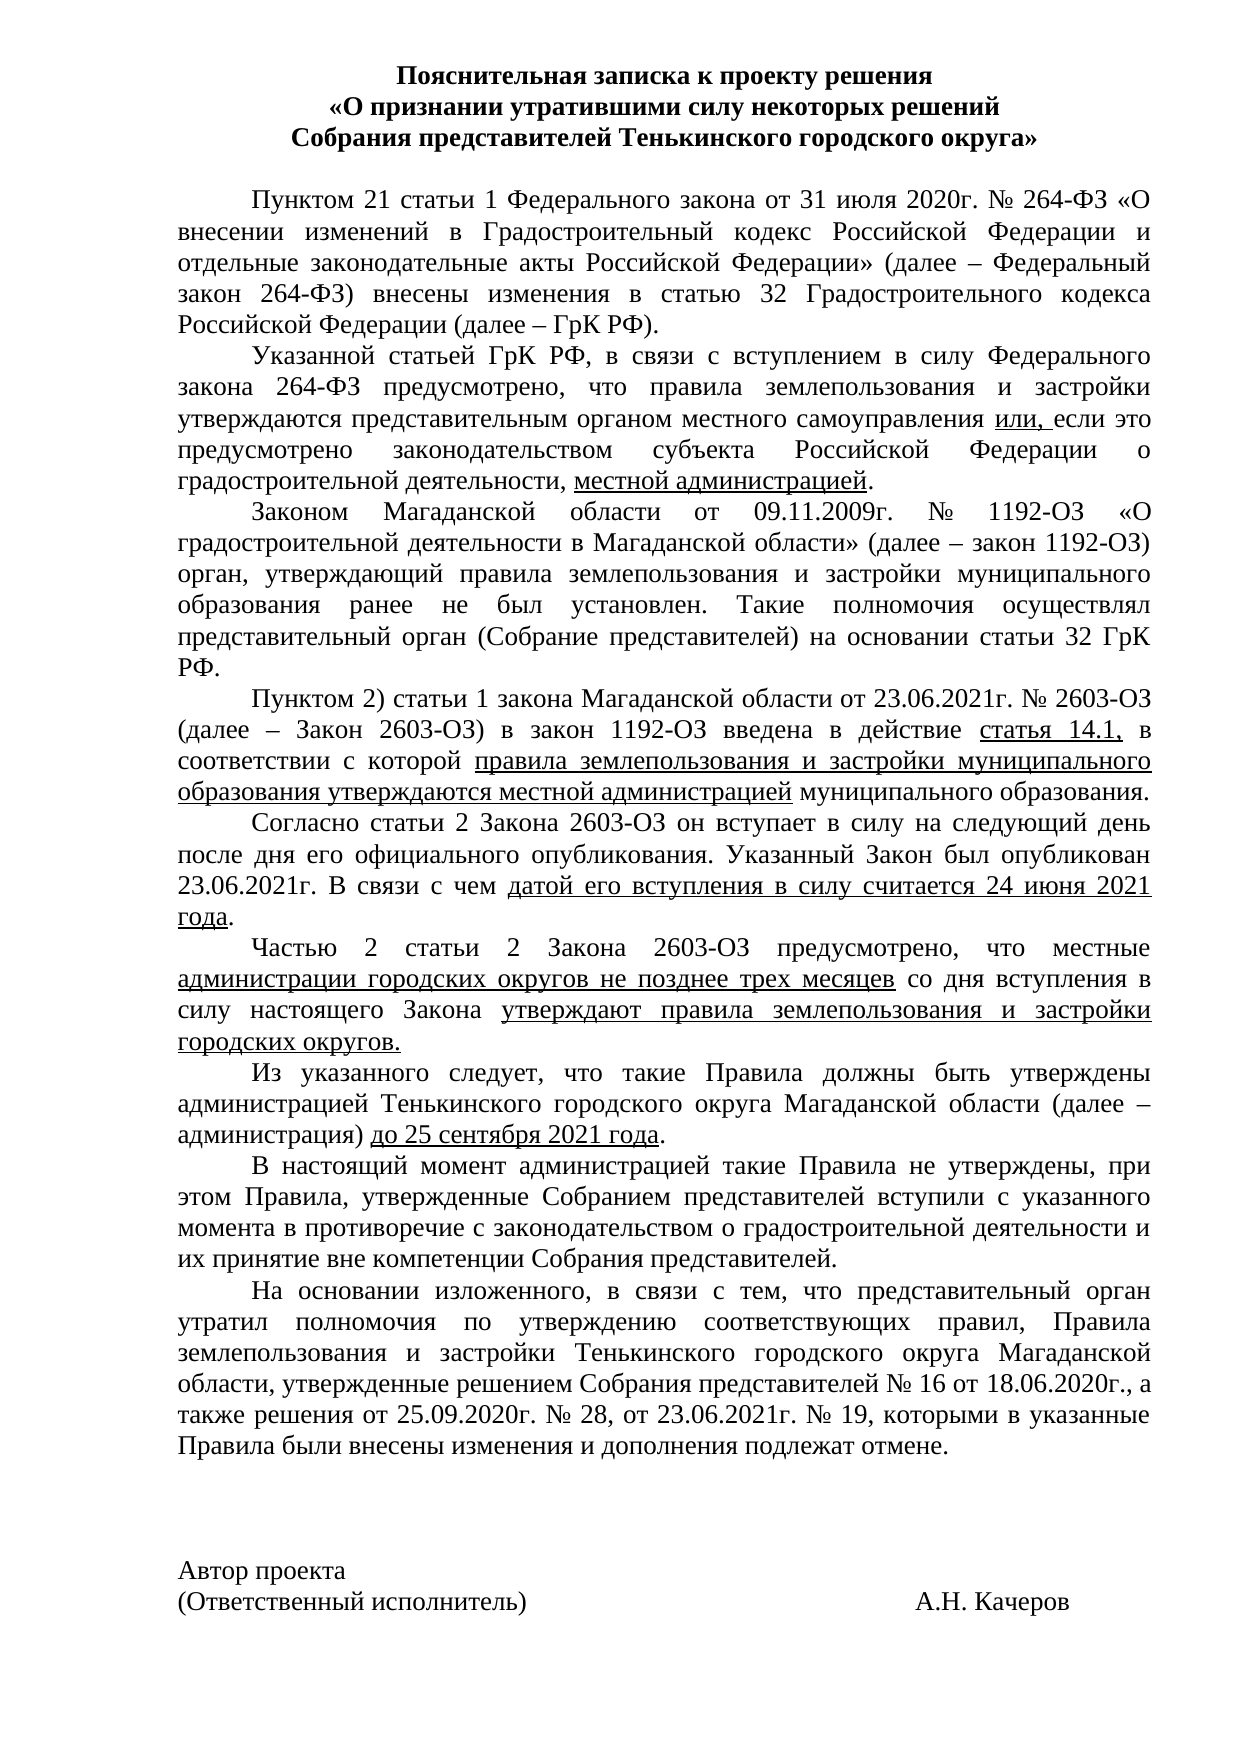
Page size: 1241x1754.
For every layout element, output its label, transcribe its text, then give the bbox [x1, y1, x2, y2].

text Согласно статьи 2 Закона 2603-ОЗ он вступает в силу на следующий день после дня его официального опубликования. Указанный Закон был опубликован 23.06.2021г. В связи с чем датой его вступления в силу считается 24 июня 2021 года. [177, 807, 1152, 931]
text В настоящий момент администрацией такие Правила не утверждены, при этом Правила, утвержденные Собранием представителей вступили с указанного момента в противоречие с законодательством о градостроительной деятельности и их принятие вне компетенции Собрания представителей. [177, 1149, 1152, 1274]
text Пунктом 2) статьи 1 закона Магаданской области от 23.06.2021г. № 2603-ОЗ (далее – Закон 2603-ОЗ) в закон 1192-ОЗ введена в действие статья 14.1, в соответствии с которой правила землепользования и застройки муниципального образования утверждаются местной администрацией муниципального образования. [177, 682, 1152, 807]
text Из указанного следует, что такие Правила должны быть утверждены администрацией Тенькинского городского округа Магаданской области (далее – администрация) до 25 сентября 2021 года. [177, 1056, 1152, 1149]
text «О признании утратившими силу некоторых решений [177, 90, 1152, 121]
text Пунктом 21 статьи 1 Федерального закона от 31 июля 2020г. № 264-ФЗ «О внесении изменений в Градостроительный кодекс Российской Федерации и отдельные законодательные акты Российской Федерации» (далее – Федеральный закон 264-ФЗ) внесены изменения в статью 32 Градостроительного кодекса Российской Федерации (далее – ГрК РФ). [177, 184, 1152, 339]
text Собрания представителей Тенькинского городского округа» [177, 121, 1152, 152]
text На основании изложенного, в связи с тем, что представительный орган утратил полномочия по утверждению соответствующих правил, Правила землепользования и застройки Тенькинского городского округа Магаданской области, утвержденные решением Собрания представителей № 16 от 18.06.2020г., а также решения от 25.09.2020г. № 28, от 23.06.2021г. № 19, которыми в указанные Правила были внесены изменения и дополнения подлежат отмене. [177, 1274, 1152, 1461]
text Частью 2 статьи 2 Закона 2603-ОЗ предусмотрено, что местные администрации городских округов не позднее трех месяцев со дня вступления в силу настоящего Закона утверждают правила землепользования и застройки городских округов. [177, 931, 1152, 1056]
text (Ответственный исполнитель) А.Н. Качеров [177, 1585, 1152, 1616]
text Указанной статьей ГрК РФ, в связи с вступлением в силу Федерального закона 264-ФЗ предусмотрено, что правила землепользования и застройки утверждаются представительным органом местного самоуправления или, если это предусмотрено законодательством субъекта Российской Федерации о градостроительной деятельности, местной администрацией. [177, 339, 1152, 495]
text Законом Магаданской области от 09.11.2009г. № 1192-ОЗ «О градостроительной деятельности в Магаданской области» (далее – закон 1192-ОЗ) орган, утверждающий правила землепользования и застройки муниципального образования ранее не был установлен. Такие полномочия осуществлял представительный орган (Собрание представителей) на основании статьи 32 ГрК РФ. [177, 495, 1152, 682]
text Пояснительная записка к проекту решения [177, 59, 1152, 90]
text Автор проекта [177, 1554, 1152, 1585]
